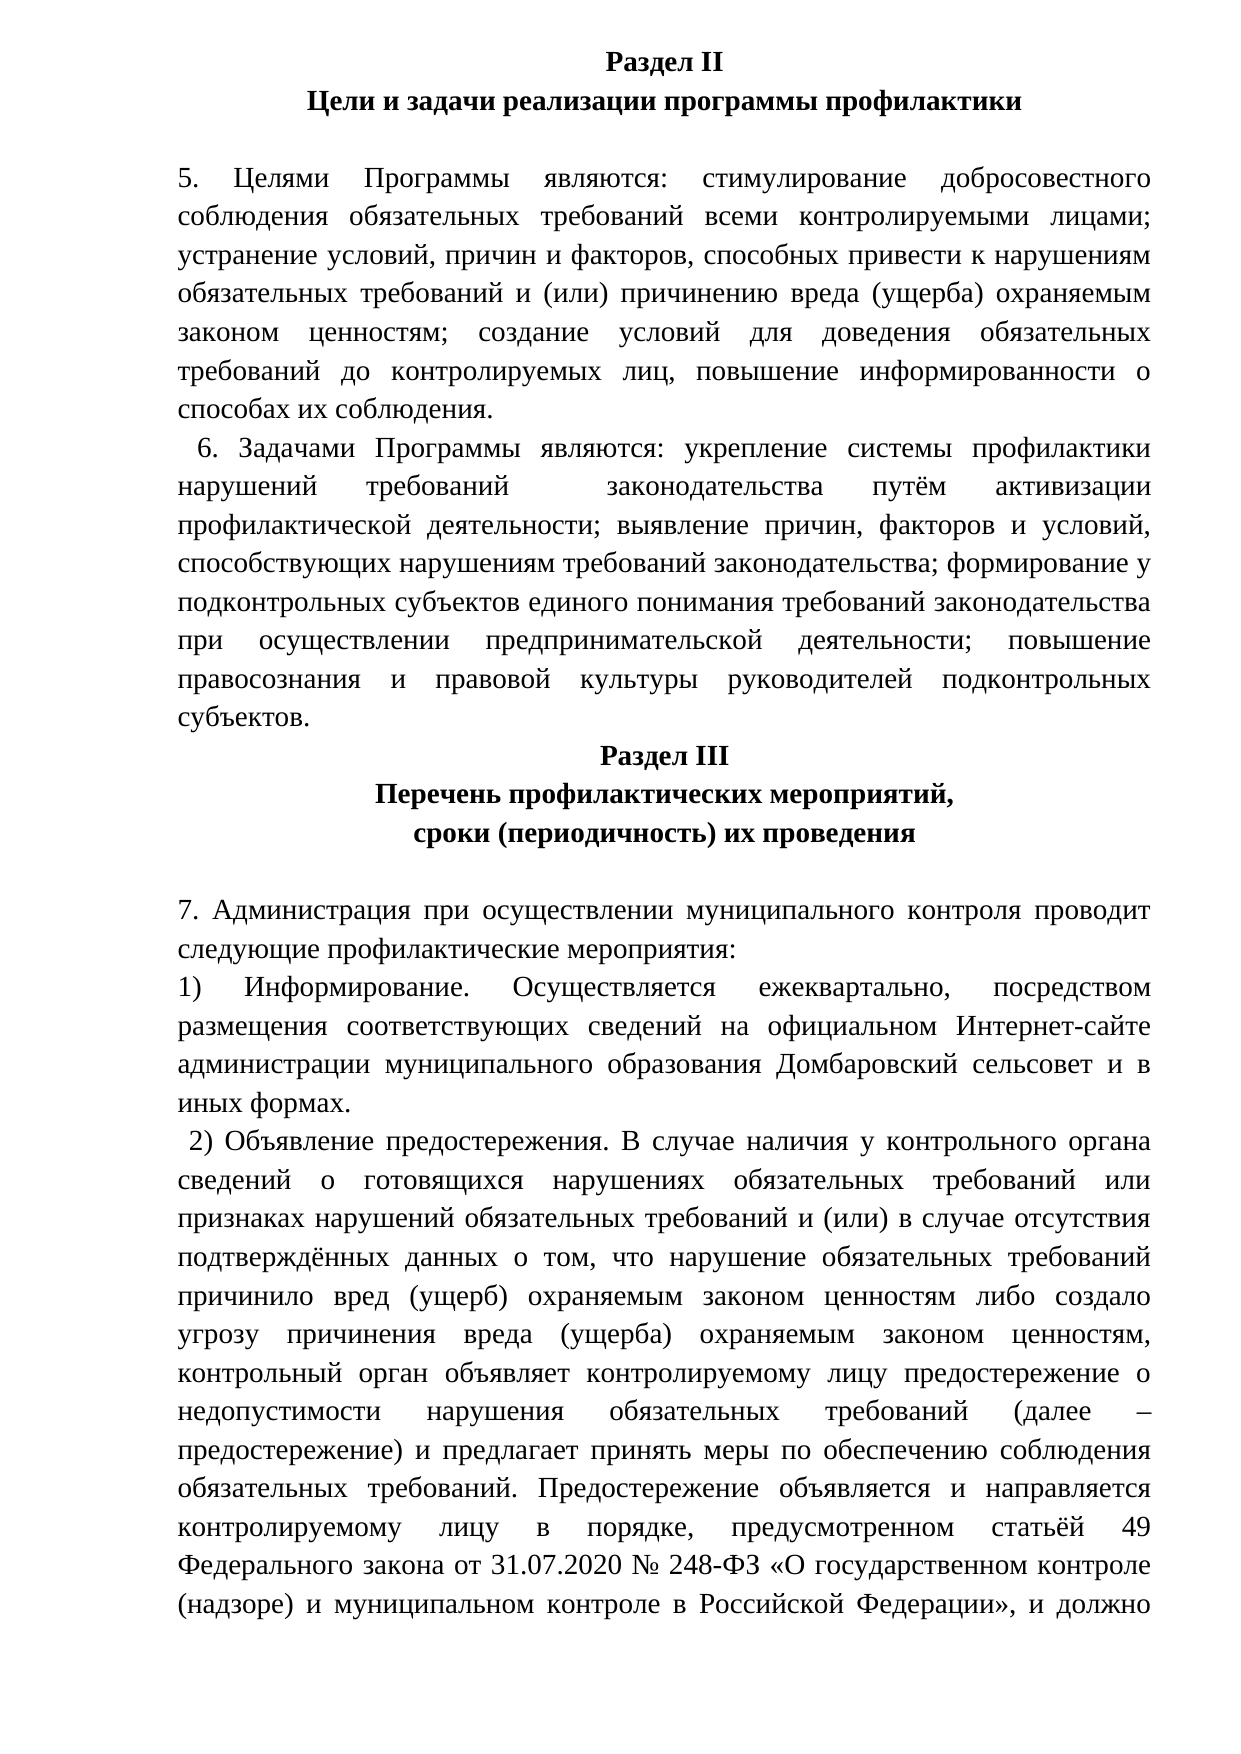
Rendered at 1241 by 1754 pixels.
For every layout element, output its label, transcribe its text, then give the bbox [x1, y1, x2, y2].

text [177, 1123, 1152, 1619]
text сроки (периодичность) их проведения [177, 815, 1152, 849]
text 7. Администрация при осуществлении муниципального контроля проводит следующие профилактические мероприятия: [177, 892, 1152, 964]
text 5. Целями Программы являются: стимулирование добросовестного соблюдения обязательных требований всеми контролируемыми лицами; устранение условий, причин и факторов, способных привести к нарушениям обязательных требований и (или) причинению вреда (ущерба) охраняемым законом ценностям; создание условий для доведения обязательных требований до контролируемых лиц, повышение информированности о способах их соблюдения. [177, 160, 1152, 425]
text Цели и задачи реализации программы профилактики [177, 83, 1152, 116]
text 1) Информирование. Осуществляется ежеквартально, посредством размещения соответствующих сведений на официальном Интернет-сайте администрации муниципального образования Домбаровский сельсовет и в иных формах. [177, 969, 1152, 1118]
text Перечень профилактических мероприятий, [177, 777, 1152, 810]
text 6. Задачами Программы являются: укрепление системы профилактики нарушений требований законодательства путём активизации профилактической деятельности; выявление причин, факторов и условий, способствующих нарушениям требований законодательства; формирование у подконтрольных субъектов единого понимания требований законодательства при осуществлении предпринимательской деятельности; повышение правосознания и правовой культуры руководителей подконтрольных субъектов. [177, 430, 1152, 733]
text Раздел II [177, 44, 1152, 78]
text Раздел III [177, 738, 1152, 772]
